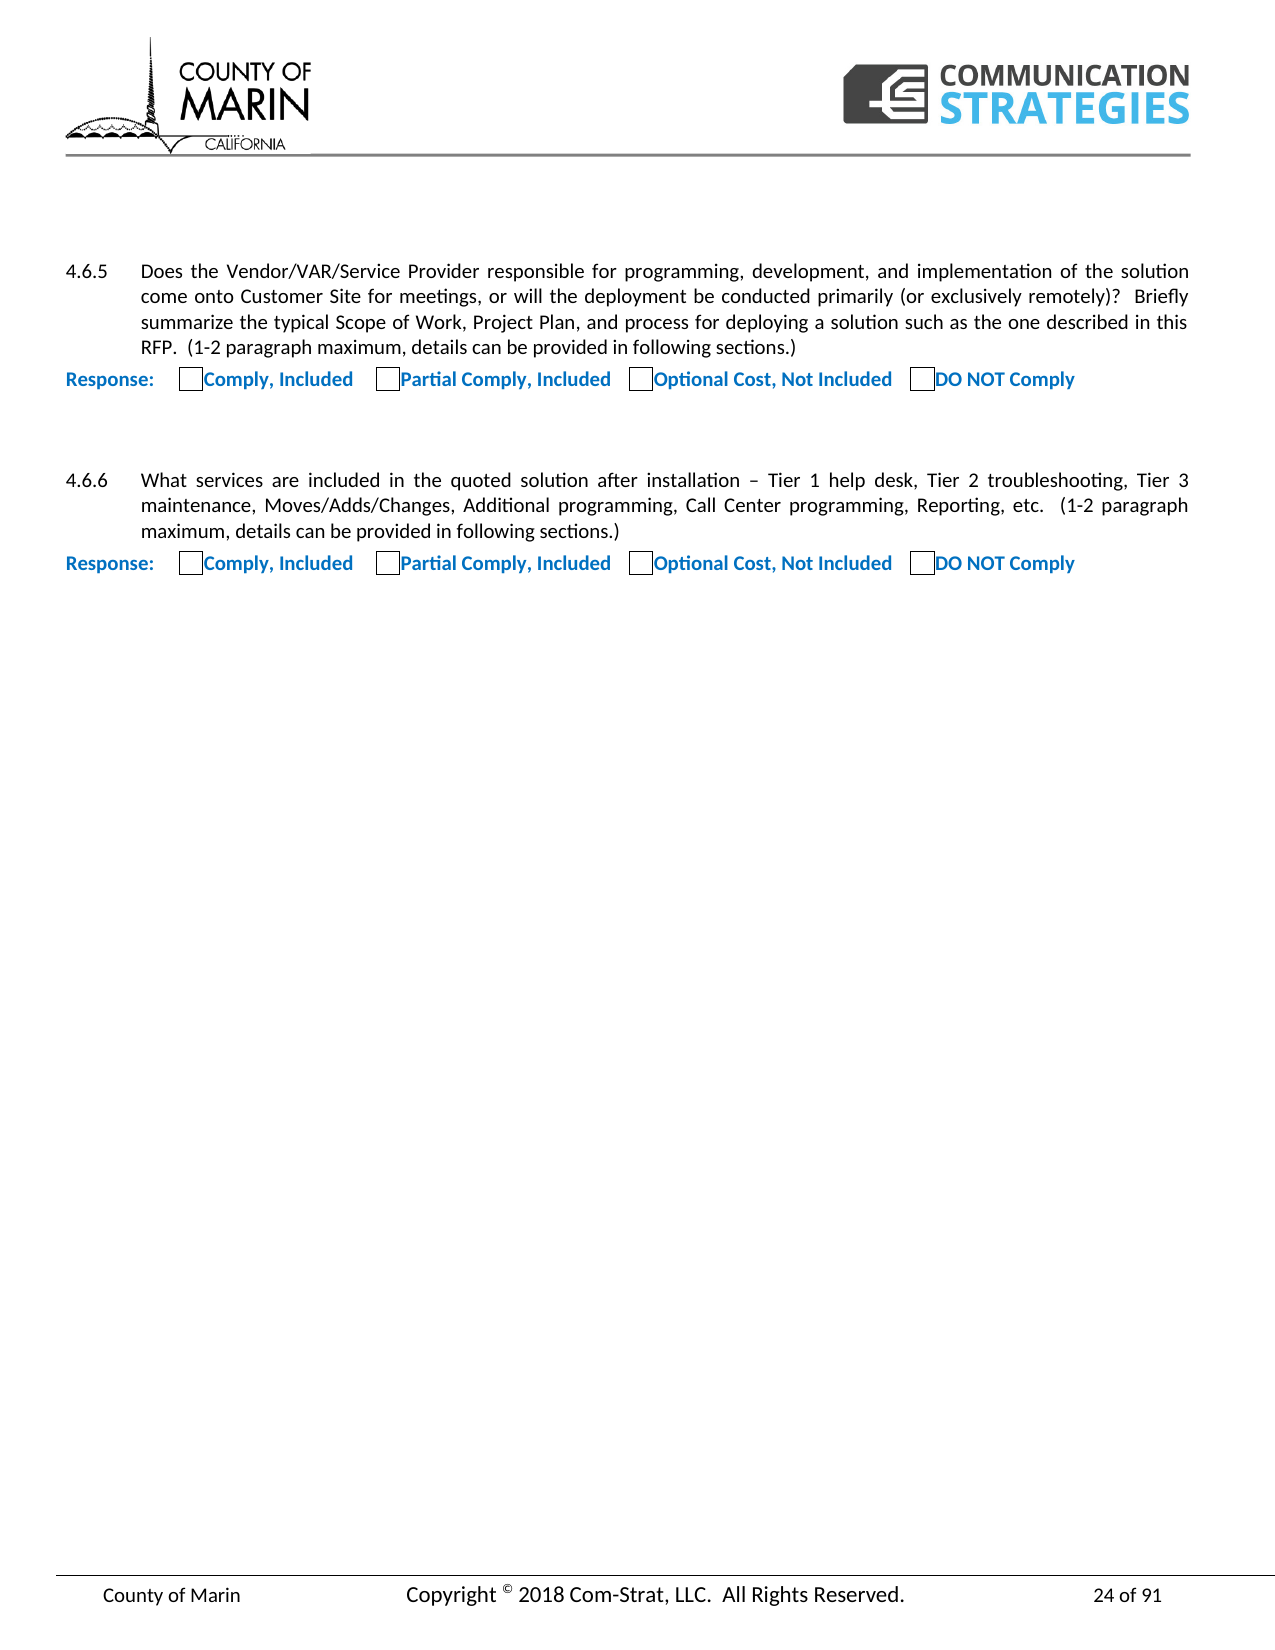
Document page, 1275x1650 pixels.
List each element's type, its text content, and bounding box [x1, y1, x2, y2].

text Response: Comply, Included Partial Comply, Included Optional Cost, Not Included DO NOT Comply [66, 366, 1191, 391]
picture [841, 62, 1191, 126]
text What services are included in the quoted solution after installation – Tier 1 help desk, Tier 2 troubleshooting, Tier 3 maintenance, Moves/Adds/Changes, Additional programming, Call Center programming, Reporting, etc. (1-2 paragraph maximum, details can be provided in following sections.) [66, 467, 1191, 543]
picture [65, 37, 311, 154]
text Does the Vendor/VAR/Service Provider responsible for programming, development, and implementation of the solution come onto Customer Site for meetings, or will the deployment be conducted primarily (or exclusively remotely)? Briefly summarize the typical Scope of Work, Project Plan, and process for deploying a solution such as the one described in this RFP. (1-2 paragraph maximum, details can be provided in following sections.) [66, 258, 1191, 360]
text Response: Comply, Included Partial Comply, Included Optional Cost, Not Included DO NOT Comply [66, 550, 1191, 575]
